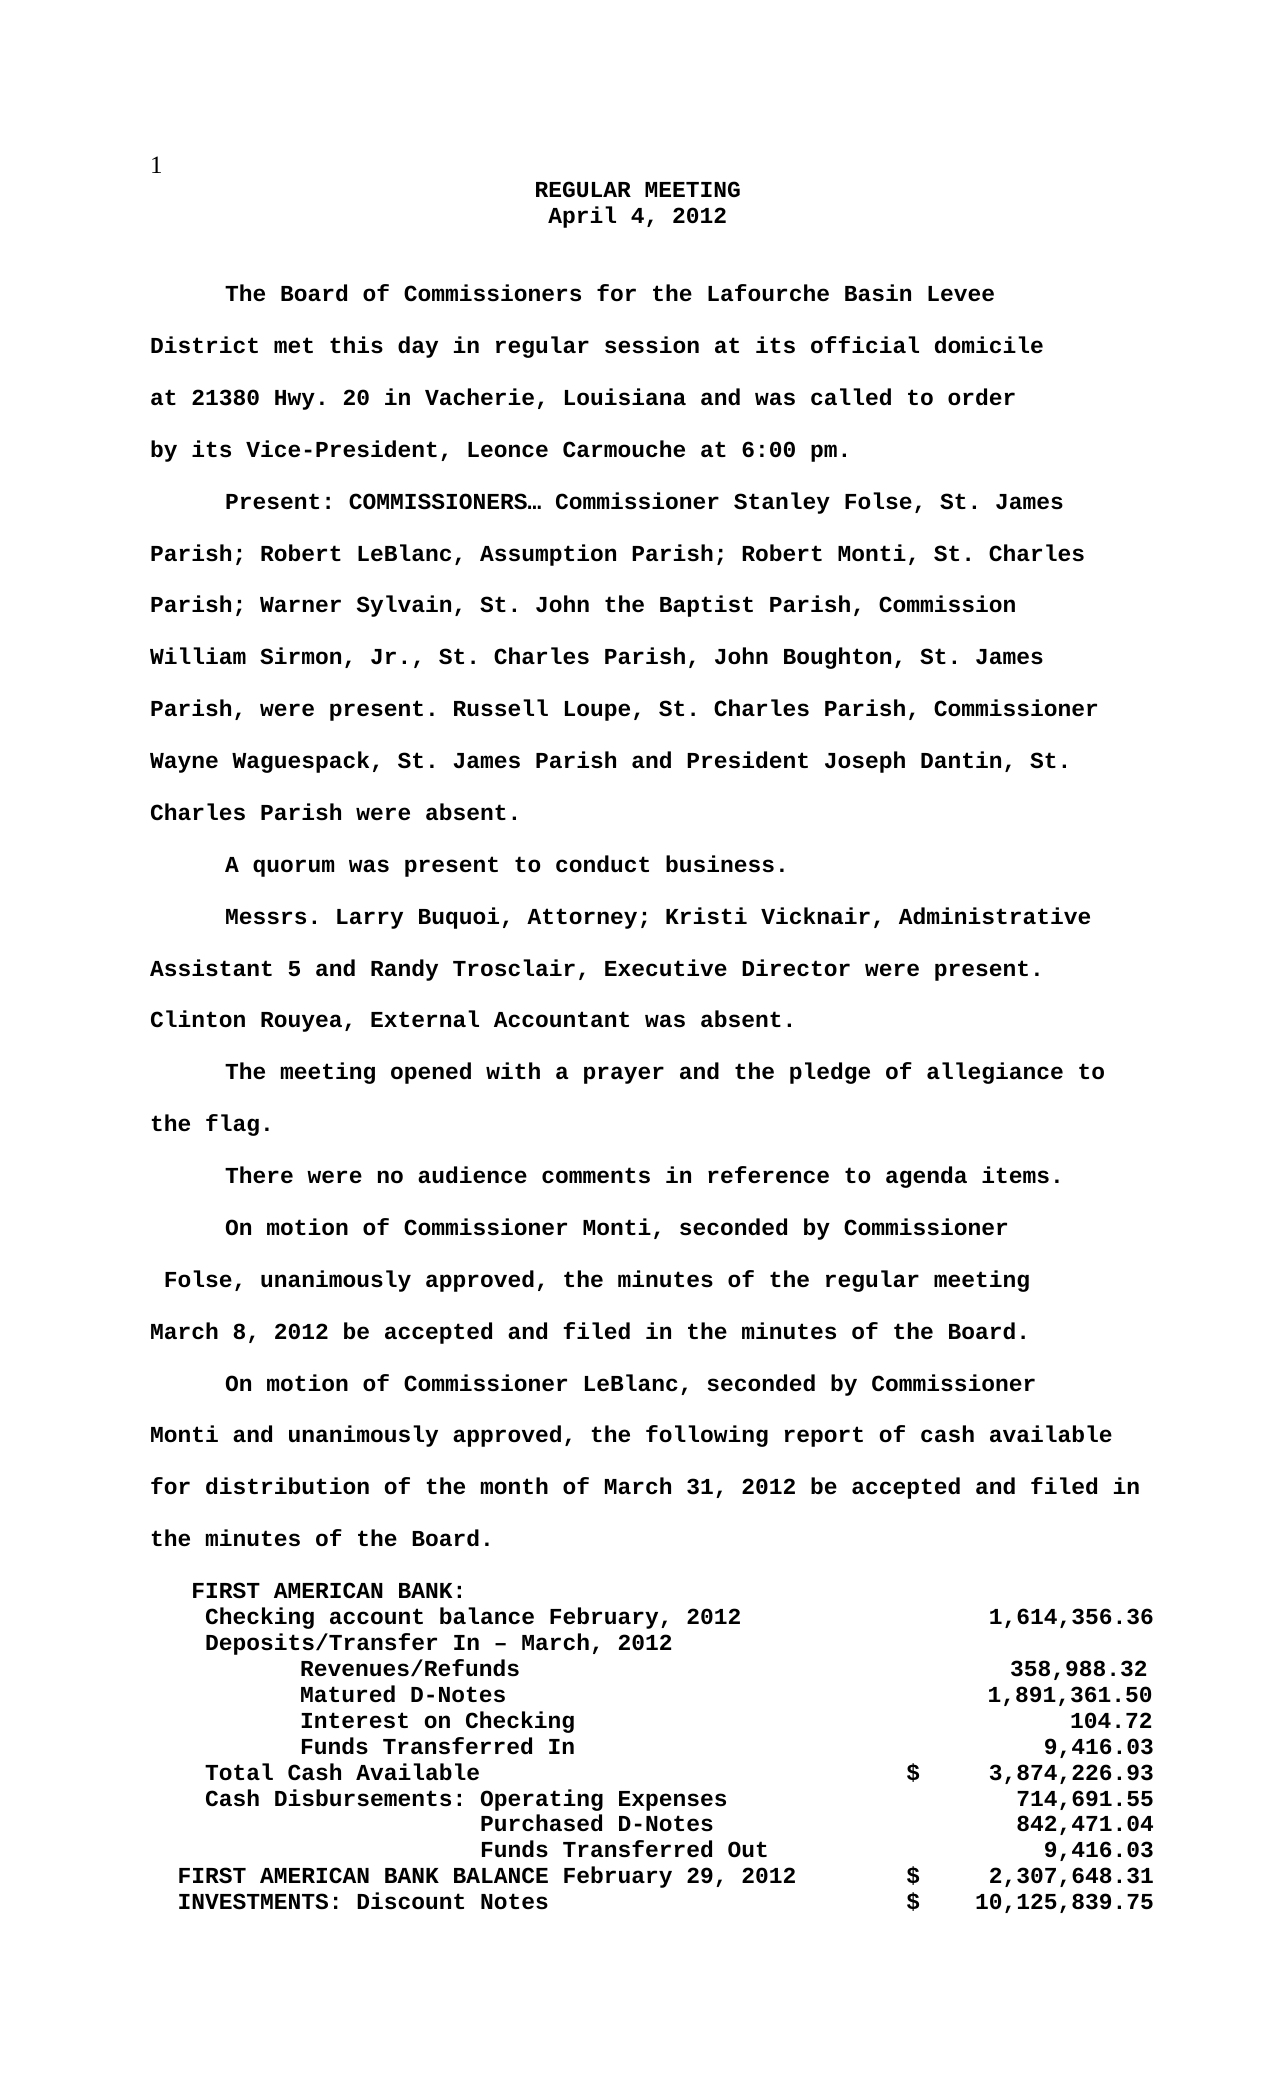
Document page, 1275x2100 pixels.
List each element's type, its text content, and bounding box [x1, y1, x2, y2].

text The meeting opened with a prayer and the pledge of allegiance to [150, 1061, 1200, 1087]
text Parish; Robert LeBlanc, Assumption Parish; Robert Monti, St. Charles [150, 542, 1125, 568]
text FIRST AMERICAN BANK BALANCE February 29, 2012 $ 2,307,648.31 [150, 1865, 1200, 1891]
text the flag. [150, 1112, 1200, 1138]
text Deposits/Transfer In – March, 2012 [150, 1631, 1200, 1657]
text On motion of Commissioner LeBlanc, seconded by Commissioner [150, 1372, 1200, 1398]
text Monti and unanimously approved, the following report of cash available [150, 1424, 1200, 1450]
text Revenues/Refunds 358,988.32 [150, 1657, 1200, 1683]
text Clinton Rouyea, External Accountant was absent. [150, 1009, 1200, 1035]
text Wayne Waguespack, St. James Parish and President Joseph Dantin, St. [150, 749, 1125, 775]
text There were no audience comments in reference to agenda items. [150, 1164, 1200, 1190]
text Assistant 5 and Randy Trosclair, Executive Director were present. [150, 957, 1200, 983]
text for distribution of the month of March 31, 2012 be accepted and filed in [150, 1476, 1200, 1502]
text Cash Disbursements: Operating Expenses 714,691.55 [150, 1787, 1200, 1813]
text Messrs. Larry Buquoi, Attorney; Kristi Vicknair, Administrative [150, 905, 1200, 931]
text April 4, 2012 [150, 205, 1125, 231]
text Checking account balance February, 2012 1,614,356.36 [150, 1605, 1200, 1631]
text The Board of Commissioners for the Lafourche Basin Levee [150, 282, 1125, 308]
text A quorum was present to conduct business. [150, 853, 1125, 879]
text On motion of Commissioner Monti, seconded by Commissioner [150, 1216, 1200, 1242]
text Charles Parish were absent. [150, 801, 1125, 827]
text March 8, 2012 be accepted and filed in the minutes of the Board. [150, 1320, 1200, 1346]
text FIRST AMERICAN BANK: [150, 1579, 1275, 1605]
text Total Cash Available $ 3,874,226.93 [150, 1761, 1200, 1787]
text Interest on Checking 104.72 [150, 1709, 1200, 1735]
text at 21380 Hwy. 20 in Vacherie, Louisiana and was called to order [150, 386, 1125, 412]
text Parish, were present. Russell Loupe, St. Charles Parish, Commissioner [150, 697, 1125, 723]
text District met this day in regular session at its official domicile [150, 334, 1125, 360]
text Present: COMMISSIONERS… Commissioner Stanley Folse, St. James [150, 490, 1125, 516]
text the minutes of the Board. [150, 1527, 1200, 1553]
text Purchased D-Notes 842,471.04 [150, 1813, 1200, 1839]
text Matured D-Notes 1,891,361.50 [150, 1683, 1200, 1709]
text Funds Transferred In 9,416.03 [300, 1735, 1200, 1761]
text REGULAR MEETING [150, 179, 1125, 205]
text by its Vice-President, Leonce Carmouche at 6:00 pm. [150, 438, 1125, 464]
text Funds Transferred Out 9,416.03 [150, 1839, 1200, 1865]
text Parish; Warner Sylvain, St. John the Baptist Parish, Commission [150, 594, 1125, 620]
text William Sirmon, Jr., St. Charles Parish, John Boughton, St. James [150, 646, 1125, 672]
text INVESTMENTS: Discount Notes $ 10,125,839.75 [150, 1891, 1200, 1917]
text Folse, unanimously approved, the minutes of the regular meeting [150, 1268, 1200, 1294]
